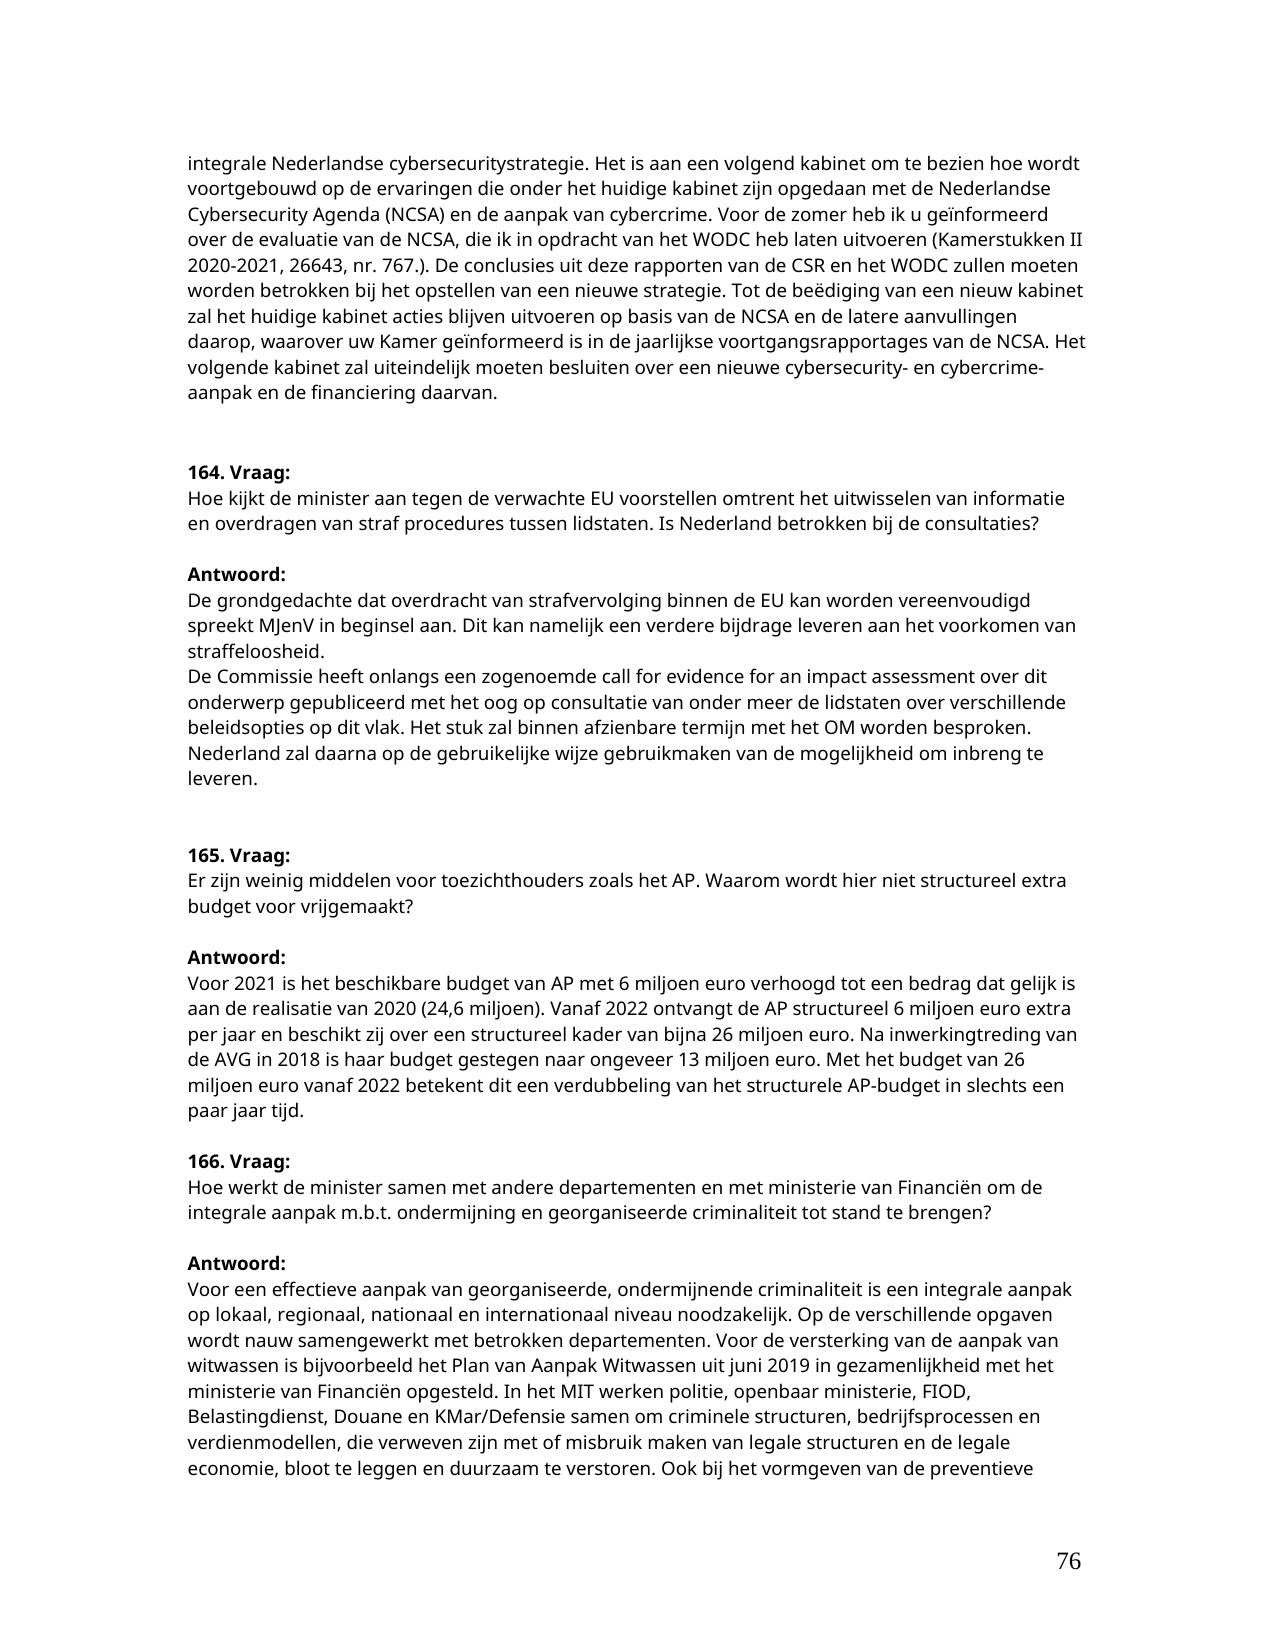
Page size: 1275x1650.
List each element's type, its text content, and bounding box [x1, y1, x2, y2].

text 165. Vraag: Er zijn weinig middelen voor toezichthouders zoals het AP. Waarom wordt hier niet structureel extra budget voor vrijgemaakt? Antwoord: Voor 2021 is het beschikbare budget van AP met 6 miljoen euro verhoogd tot een bedrag dat gelijk is aan de realisatie van 2020 (24,6 miljoen). Vanaf 2022 ontvangt de AP structureel 6 miljoen euro extra per jaar en beschikt zij over een structureel kader van bijna 26 miljoen euro. Na inwerkingtreding van de AVG in 2018 is haar budget gestegen naar ongeveer 13 miljoen euro. Met het budget van 26 miljoen euro vanaf 2022 betekent dit een verdubbeling van het structurele AP-budget in slechts een paar jaar tijd. [187, 817, 1087, 1123]
text 164. Vraag: Hoe kijkt de minister aan tegen de verwachte EU voorstellen omtrent het uitwisselen van informatie en overdragen van straf procedures tussen lidstaten. Is Nederland betrokken bij de consultaties? Antwoord: De grondgedachte dat overdracht van strafvervolging binnen de EU kan worden vereenvoudigd spreekt MJenV in beginsel aan. Dit kan namelijk een verdere bijdrage leveren aan het voorkomen van straffeloosheid. De Commissie heeft onlangs een zogenoemde call for evidence for an impact assessment over dit onderwerp gepubliceerd met het oog op consultatie van onder meer de lidstaten over verschillende beleidsopties op dit vlak. Het stuk zal binnen afzienbare termijn met het OM worden besproken. Nederland zal daarna op de gebruikelijke wijze gebruikmaken van de mogelijkheid om inbreng te leveren. [187, 434, 1087, 817]
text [187, 150, 1087, 434]
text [187, 1123, 1087, 1480]
